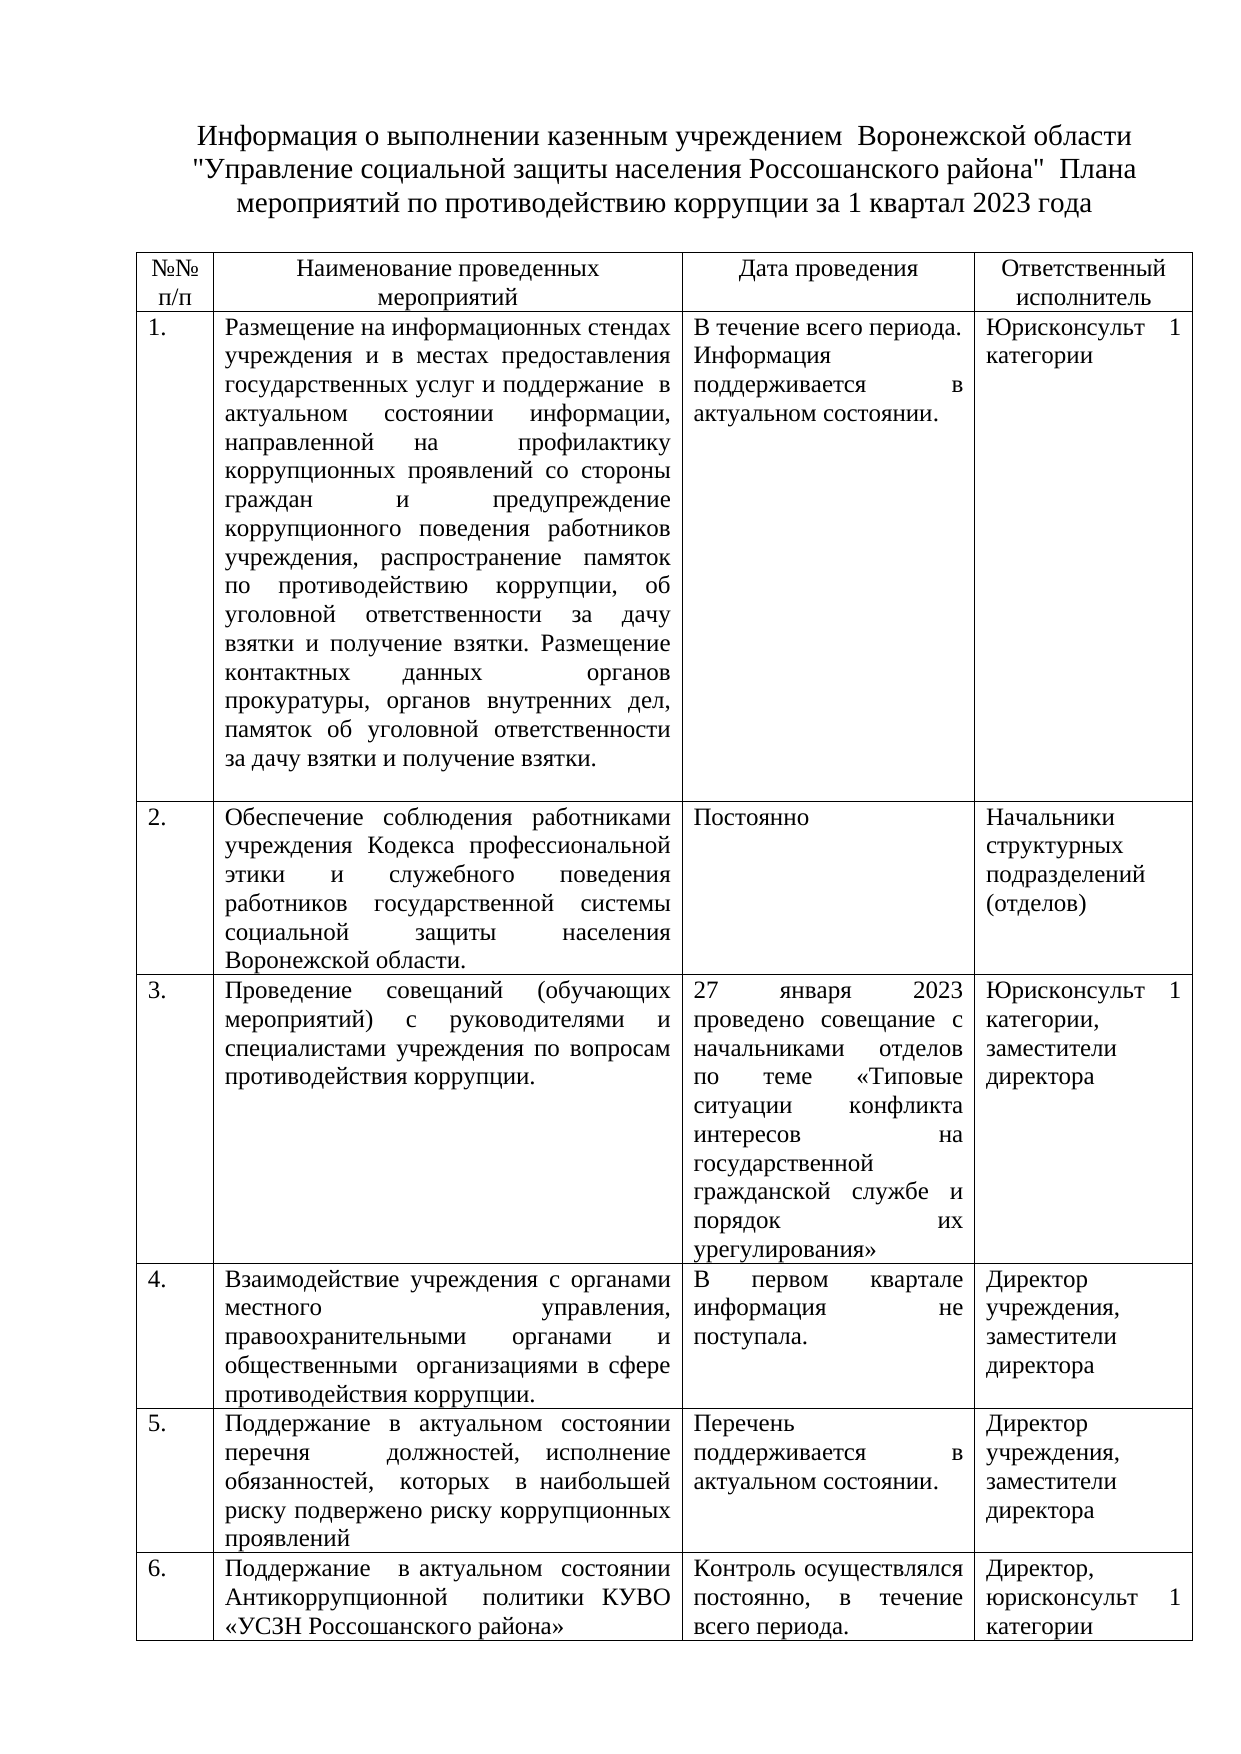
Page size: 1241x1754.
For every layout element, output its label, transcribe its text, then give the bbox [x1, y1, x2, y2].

table_cell В первом квартале информация не поступала. [683, 1264, 974, 1407]
table_cell Юрисконсульт 1 категории, заместители директора [975, 975, 1192, 1263]
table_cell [975, 1553, 1192, 1639]
table_header Ответственный исполнитель [975, 253, 1192, 311]
table_cell Проведение совещаний (обучающих мероприятий) с руководителями и специалистами учреждения по вопросам противодействия коррупции. [214, 975, 682, 1263]
table_cell Взаимодействие учреждения с органами местного управления, правоохранительными органами и общественными организациями в сфере противодействия коррупции. [214, 1264, 682, 1407]
table_cell Поддержание в актуальном состоянии перечня должностей, исполнение обязанностей, которых в наибольшей риску подвержено риску коррупционных проявлений [214, 1409, 682, 1552]
table_cell Контроль осуществлялся постоянно, в течение всего периода. [683, 1553, 974, 1639]
table_cell 27 января 2023 проведено совещание с начальниками отделов по теме «Типовые ситуации конфликта интересов на государственной гражданской службе и порядок их урегулирования» [683, 975, 974, 1263]
text Информация о выполнении казенным учреждением Воронежской области "Управление социальной защиты населения Россошанского района" Плана мероприятий по противодействию коррупции за 1 квартал 2023 года [148, 118, 1181, 219]
table_cell В течение всего периода. Информация поддерживается в актуальном состоянии. [683, 312, 974, 801]
table_cell 1. [137, 312, 213, 801]
table_cell Перечень поддерживается в актуальном состоянии. [683, 1409, 974, 1552]
table_header Дата проведения [683, 253, 974, 311]
table_header Наименование проведенных мероприятий [214, 253, 682, 311]
table_cell Директор учреждения, заместители директора [975, 1264, 1192, 1407]
table_cell Поддержание в актуальном состоянии Антикоррупционной политики КУВО «УСЗН Россошанского района» [214, 1553, 682, 1639]
table_cell 5. [137, 1409, 213, 1552]
table_cell 3. [137, 975, 213, 1263]
table_header №№ п/п [137, 253, 213, 311]
table_cell Обеспечение соблюдения работниками учреждения Кодекса профессиональной этики и служебного поведения работников государственной системы социальной защиты населения Воронежской области. [214, 802, 682, 974]
table_cell 6. [137, 1553, 213, 1639]
table_cell Начальники структурных подразделений (отделов) [975, 802, 1192, 974]
table_cell Юрисконсульт 1 категории [975, 312, 1192, 801]
table_cell Постоянно [683, 802, 974, 974]
table_cell Размещение на информационных стендах учреждения и в местах предоставления государственных услуг и поддержание в актуальном состоянии информации, направленной на профилактику коррупционных проявлений со стороны граждан и предупреждение коррупционного поведения работников учреждения, распространение памяток по противодействию коррупции, об уголовной ответственности за дачу взятки и получение взятки. Размещение контактных данных органов прокуратуры, органов внутренних дел, памяток об уголовной ответственности за дачу взятки и получение взятки. [214, 312, 682, 801]
table_cell Директор учреждения, заместители директора [975, 1409, 1192, 1552]
table_cell 4. [137, 1264, 213, 1407]
table_cell 2. [137, 802, 213, 974]
